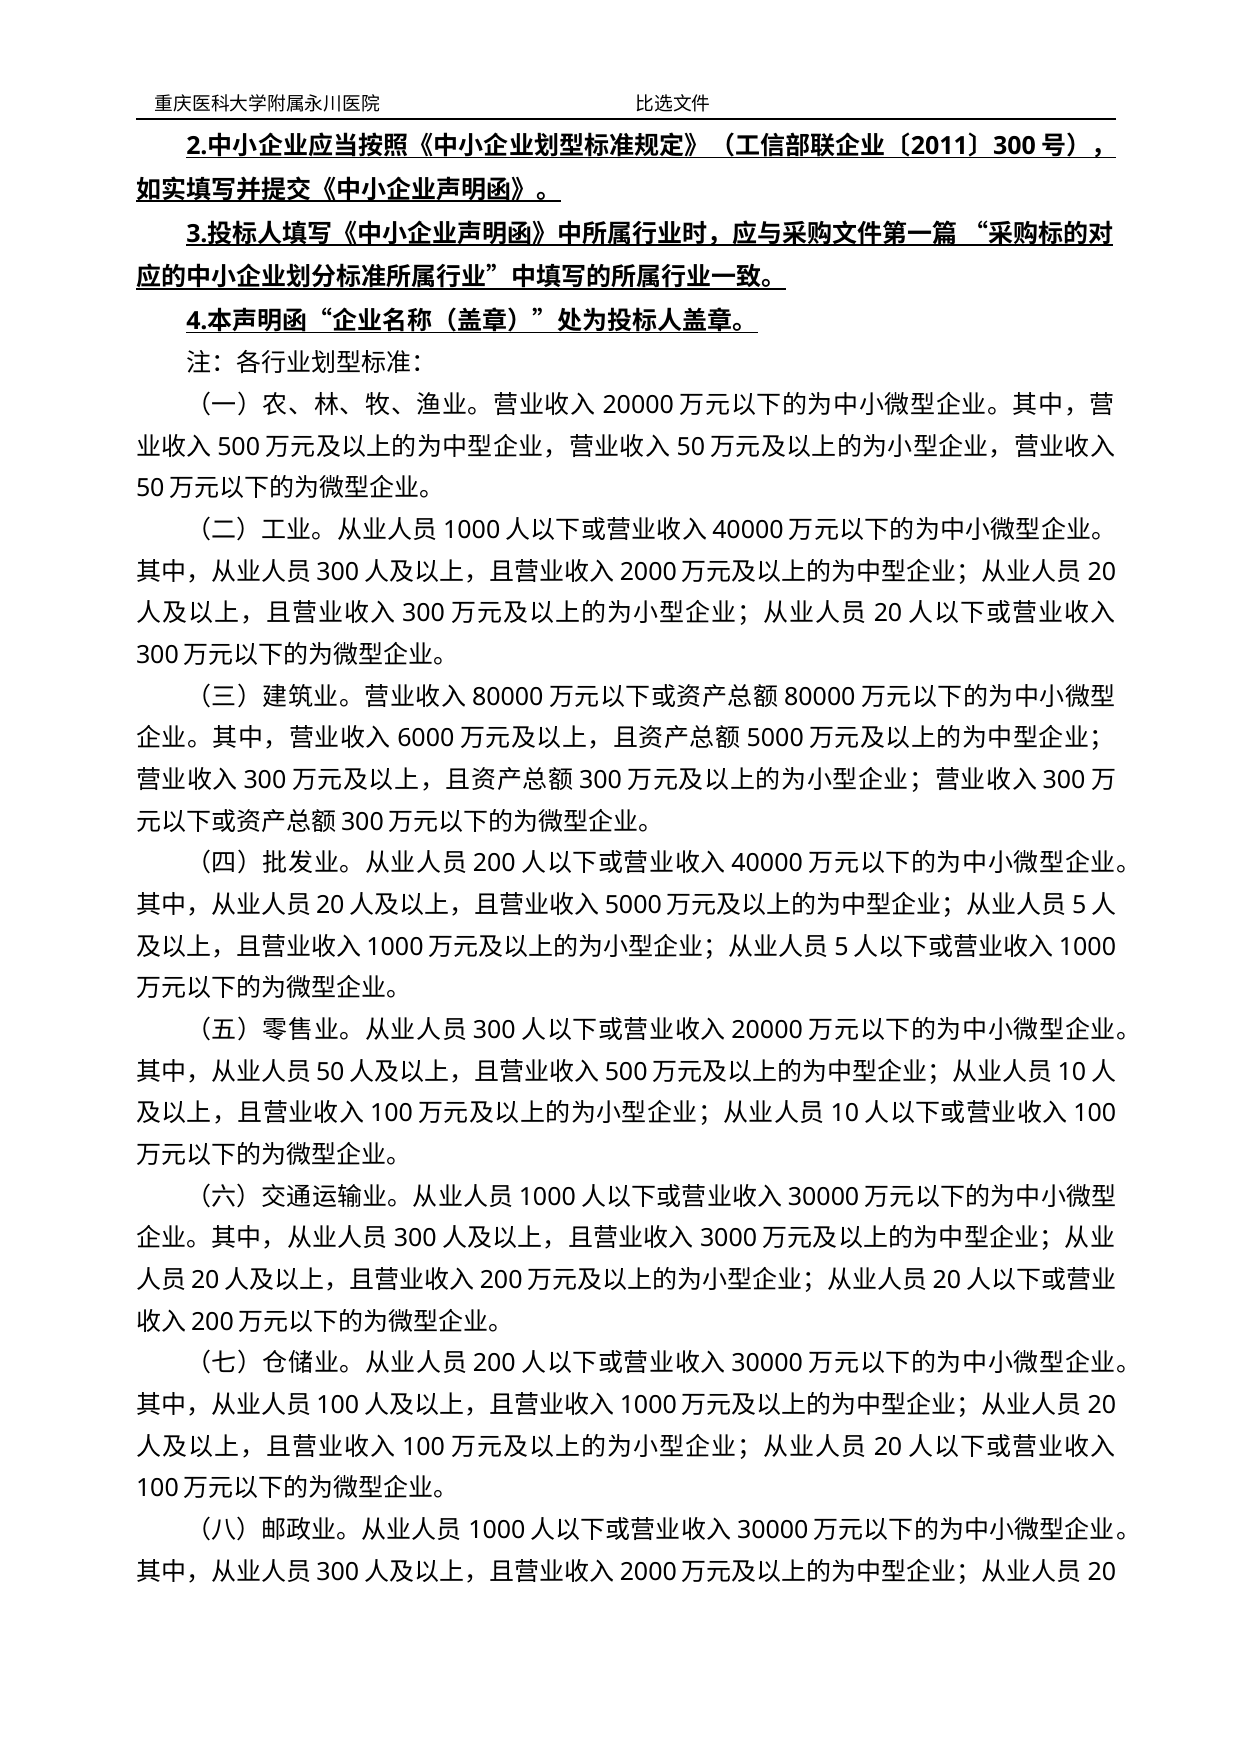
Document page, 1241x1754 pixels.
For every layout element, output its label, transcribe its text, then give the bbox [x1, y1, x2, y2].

text 3.投标人填写《中小企业声明函》中所属行业时，应与采购文件第一篇 “采购标的对应的中小企业划分标准所属行业”中填写的所属行业一致。 [136, 207, 1116, 294]
text 4.本声明函“企业名称（盖章）”处为投标人盖章。 [136, 294, 1116, 338]
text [136, 1505, 1116, 1588]
text （七）仓储业。从业人员200人以下或营业收入30000万元以下的为中小微型企业。其中，从业人员100人及以上，且营业收入1000万元及以上的为中型企业；从业人员20人及以上，且营业收入100万元及以上的为小型企业；从业人员20人以下或营业收入100万元以下的为微型企业。 [136, 1338, 1116, 1505]
text （五）零售业。从业人员300人以下或营业收入20000万元以下的为中小微型企业。其中，从业人员50人及以上，且营业收入500万元及以上的为中型企业；从业人员10人及以上，且营业收入100万元及以上的为小型企业；从业人员10人以下或营业收入100万元以下的为微型企业。 [136, 1005, 1116, 1172]
text （四）批发业。从业人员200人以下或营业收入40000万元以下的为中小微型企业。其中，从业人员20人及以上，且营业收入5000万元及以上的为中型企业；从业人员5人及以上，且营业收入1000万元及以上的为小型企业；从业人员5人以下或营业收入1000万元以下的为微型企业。 [136, 838, 1116, 1005]
text （二）工业。从业人员1000人以下或营业收入40000万元以下的为中小微型企业。其中，从业人员300人及以上，且营业收入2000万元及以上的为中型企业；从业人员20人及以上，且营业收入300万元及以上的为小型企业；从业人员20人以下或营业收入300万元以下的为微型企业。 [136, 505, 1116, 672]
text 2.中小企业应当按照《中小企业划型标准规定》（工信部联企业〔2011〕300号），如实填写并提交《中小企业声明函》。 [136, 120, 1116, 207]
text （三）建筑业。营业收入80000万元以下或资产总额80000万元以下的为中小微型企业。其中，营业收入6000万元及以上，且资产总额5000万元及以上的为中型企业；营业收入300万元及以上，且资产总额300万元及以上的为小型企业；营业收入300万元以下或资产总额300万元以下的为微型企业。 [136, 672, 1116, 838]
text （一）农、林、牧、渔业。营业收入20000万元以下的为中小微型企业。其中，营业收入500万元及以上的为中型企业，营业收入50万元及以上的为小型企业，营业收入50万元以下的为微型企业。 [136, 380, 1116, 505]
text 注：各行业划型标准： [136, 338, 1116, 380]
text （六）交通运输业。从业人员1000人以下或营业收入30000万元以下的为中小微型企业。其中，从业人员300人及以上，且营业收入3000万元及以上的为中型企业；从业人员20人及以上，且营业收入200万元及以上的为小型企业；从业人员20人以下或营业收入200万元以下的为微型企业。 [136, 1172, 1116, 1338]
